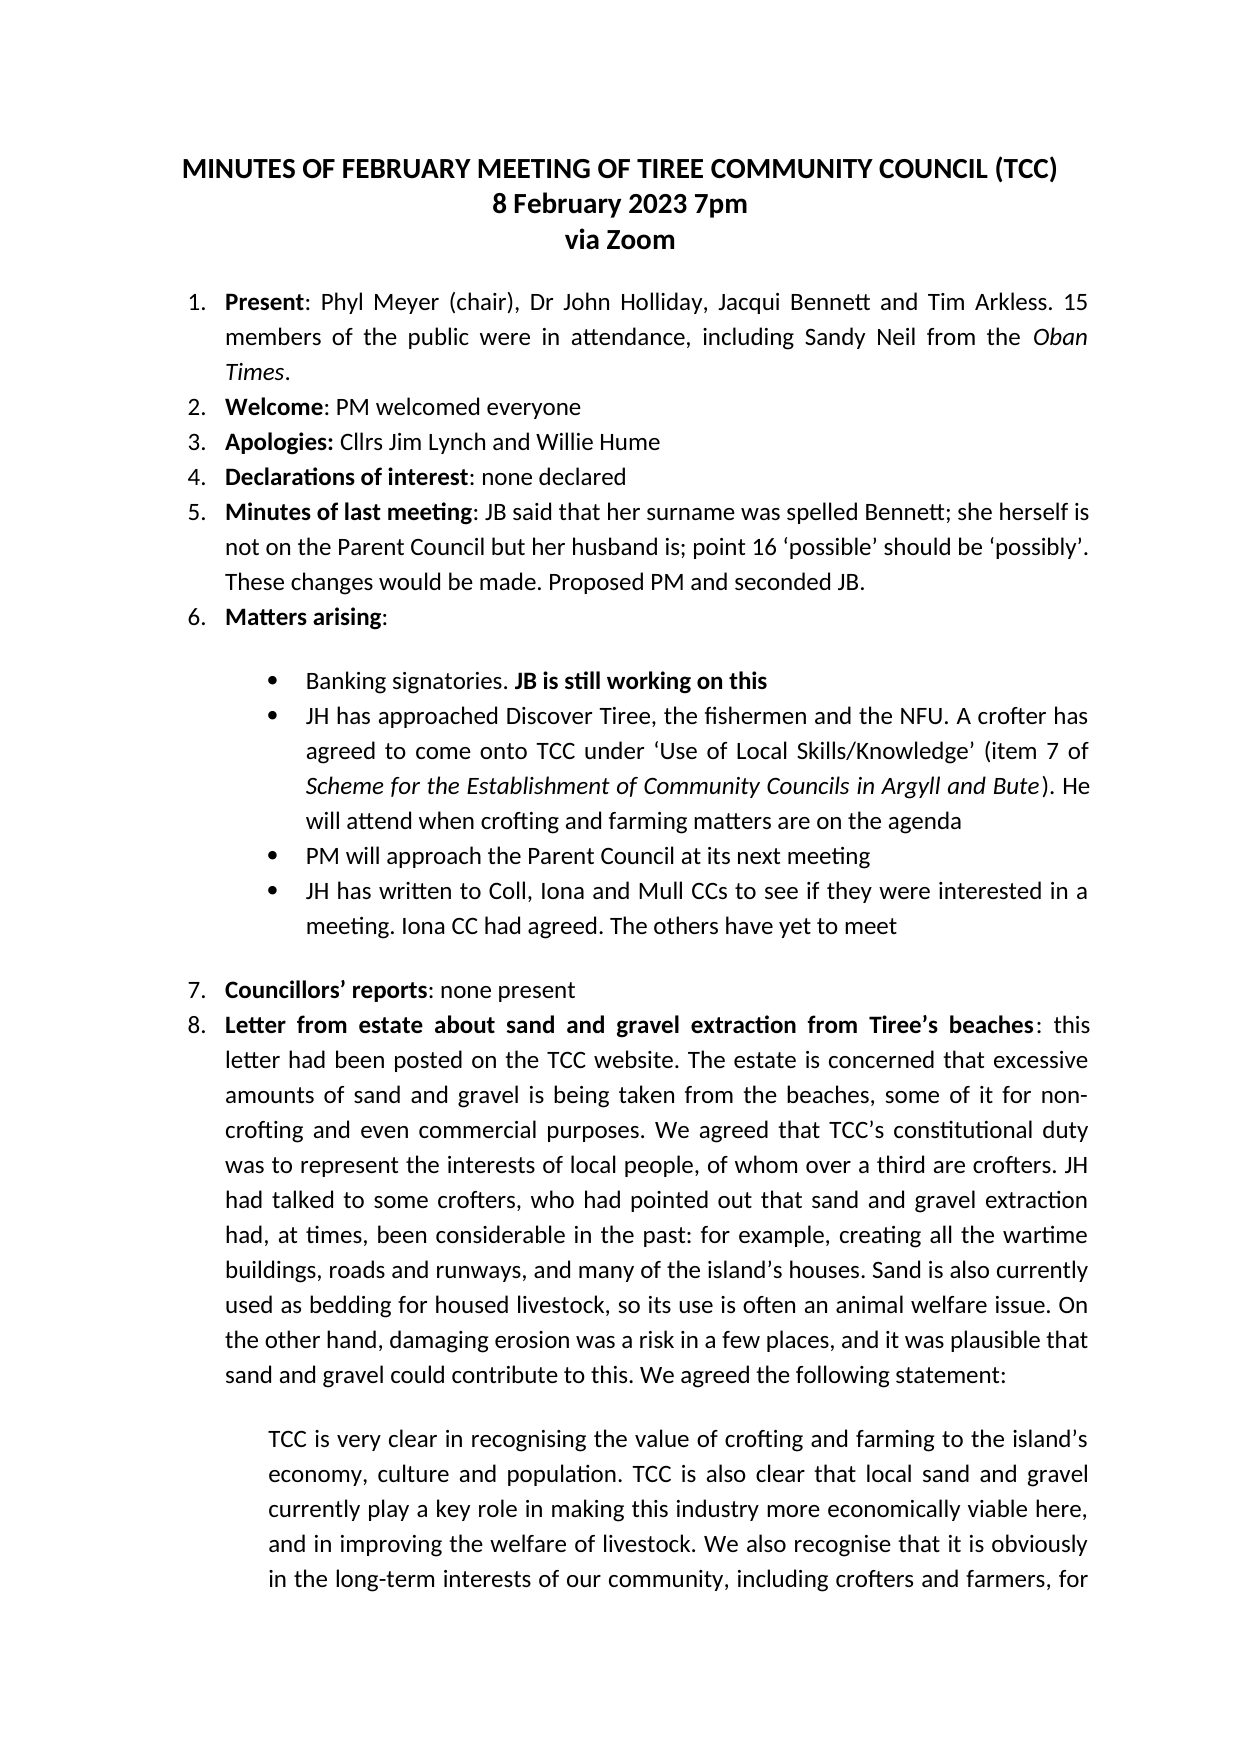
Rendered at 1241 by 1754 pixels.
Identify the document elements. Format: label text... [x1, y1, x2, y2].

list Minutes of last meeting: JB said that her surname was spelled Bennett; she herself is not on the Parent Council but her husband is; point 16 ‘possible’ should be ‘possibly’. These changes would be made. Proposed PM and seconded JB. [187, 496, 1090, 597]
list PM will approach the Parent Council at its next meeting [268, 840, 1090, 871]
list Banking signatories. JB is still working on this [268, 665, 1090, 696]
list Letter from estate about sand and gravel extraction from Tiree’s beaches: this letter had been posted on the TCC website. The estate is concerned that excessive amounts of sand and gravel is being taken from the beaches, some of it for non-crofting and even commercial purposes. We agreed that TCC’s constitutional duty was to represent the interests of local people, of whom over a third are crofters. JH had talked to some crofters, who had pointed out that sand and gravel extraction had, at times, been considerable in the past: for example, creating all the wartime buildings, roads and runways, and many of the island’s houses. Sand is also currently used as bedding for housed livestock, so its use is often an animal welfare issue. On the other hand, damaging erosion was a risk in a few places, and it was plausible that sand and gravel could contribute to this. We agreed the following statement: [187, 1009, 1090, 1390]
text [268, 1423, 1090, 1594]
list JH has approached Discover Tiree, the fishermen and the NFU. A crofter has agreed to come onto TCC under ‘Use of Local Skills/Knowledge’ (item 7 of Scheme for the Establishment of Community Councils in Argyll and Bute). He will attend when crofting and farming matters are on the agenda [268, 700, 1090, 836]
list JH has written to Coll, Iona and Mull CCs to see if they were interested in a meeting. Iona CC had agreed. The others have yet to meet [268, 875, 1090, 941]
list Declarations of interest: none declared [187, 461, 1090, 492]
list Matters arising: [187, 601, 1090, 632]
text via Zoom [150, 221, 1090, 257]
list Welcome: PM welcomed everyone [187, 391, 1090, 422]
list Present: Phyl Meyer (chair), Dr John Holliday, Jacqui Bennett and Tim Arkless. 15 members of the public were in attendance, including Sandy Neil from the Oban Times. [187, 286, 1090, 387]
list Apologies: Cllrs Jim Lynch and Willie Hume [187, 426, 1090, 457]
text 8 February 2023 7pm [150, 186, 1090, 221]
list Councillors’ reports: none present [187, 974, 1090, 1005]
text MINUTES OF FEBRUARY MEETING OF TIREE COMMUNITY COUNCIL (TCC) [150, 150, 1090, 186]
